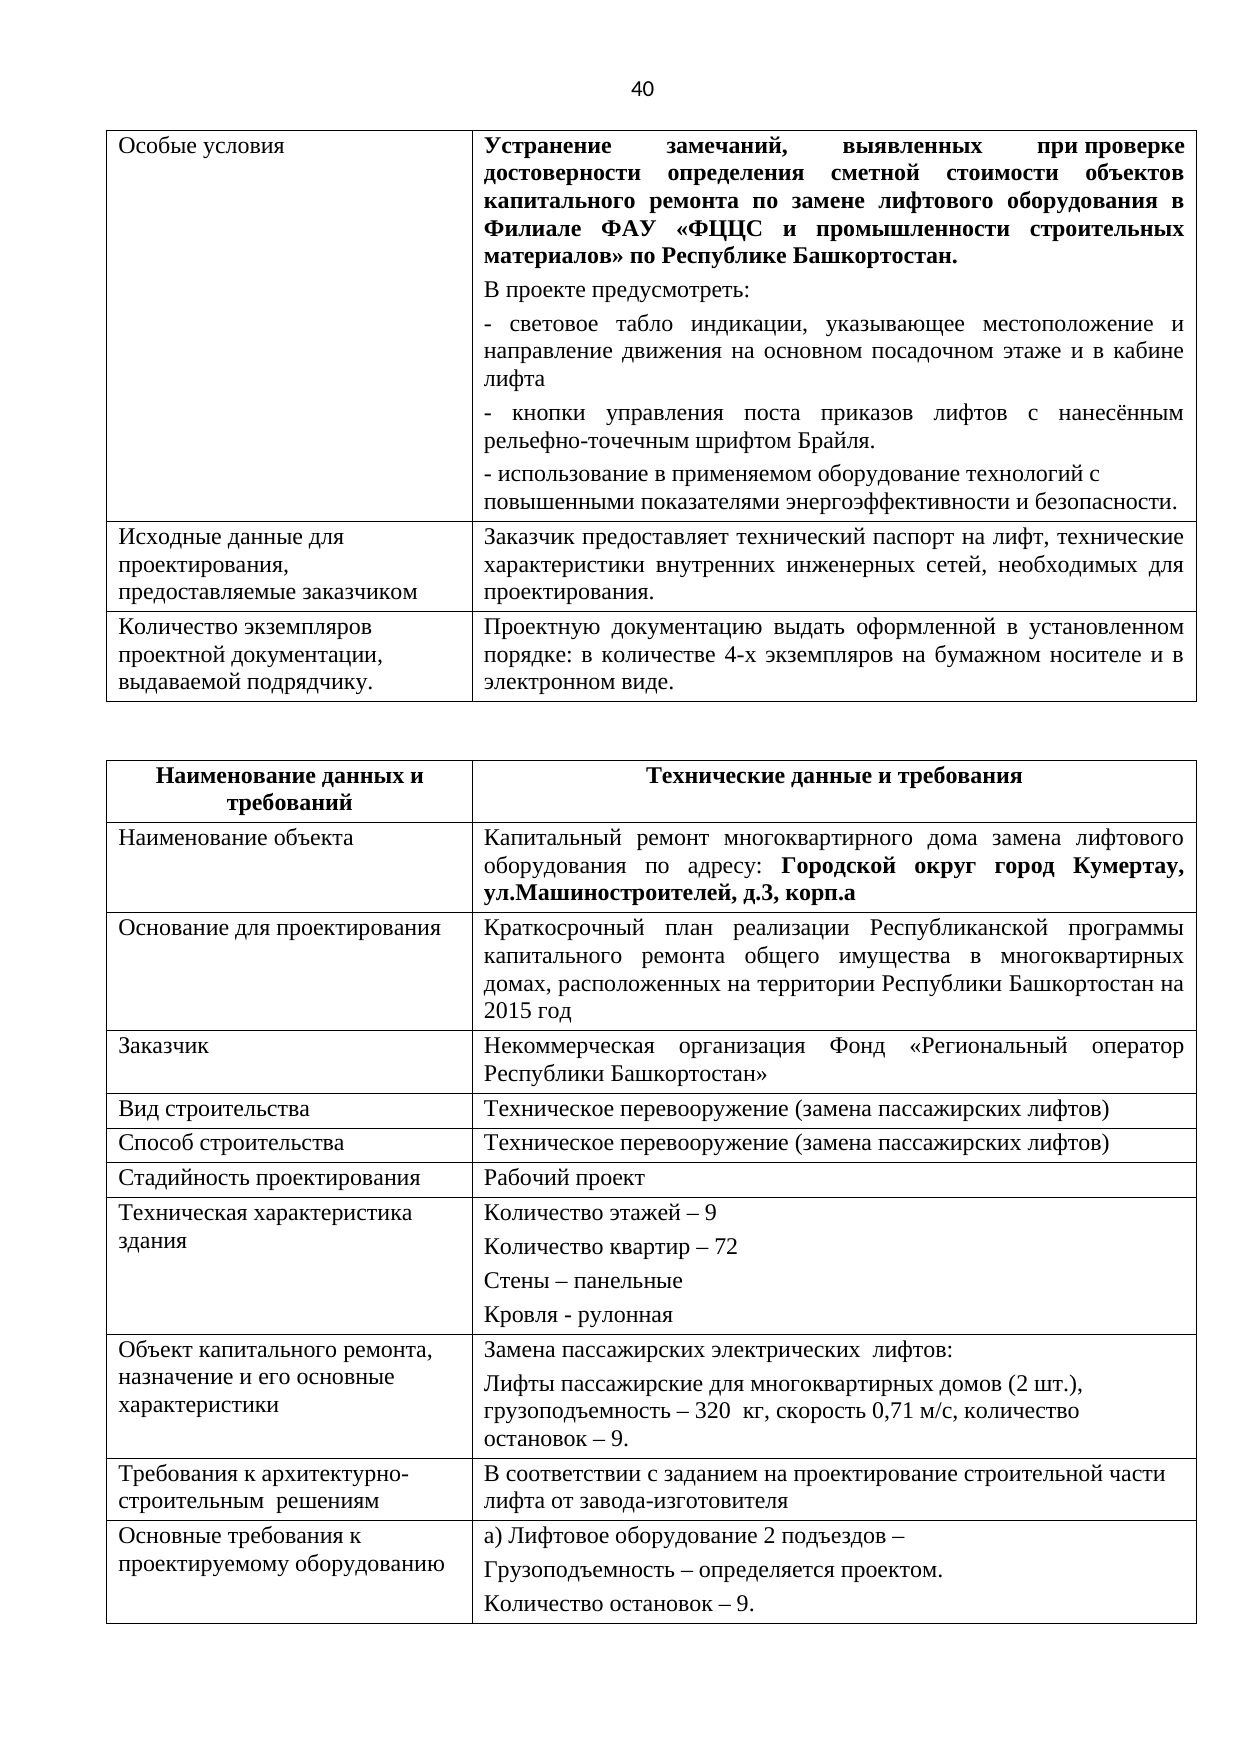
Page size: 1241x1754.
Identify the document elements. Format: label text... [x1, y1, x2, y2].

table_cell Требования к архитектурно-строительным решениям [107, 1459, 472, 1520]
table_cell Замена пассажирских электрических лифтов: Лифты пассажирские для многоквартирных домов (2 шт.), грузоподъемность – 320 кг, скорость 0,71 м/с, количество остановок – 9. [473, 1335, 1196, 1458]
table_cell Основание для проектирования [107, 913, 472, 1030]
table_cell Основные требования к проектируемому оборудованию [107, 1521, 472, 1623]
table_cell а) Лифтовое оборудование 2 подъездов – Грузоподъемность – определяется проектом. Количество остановок – 9. [473, 1521, 1196, 1623]
table_cell Устранение замечаний, выявленных при проверке достоверности определения сметной стоимости объектов капитального ремонта по замене лифтового оборудования в Филиале ФАУ «ФЦЦС и промышленности строительных материалов» по Республике Башкортостан. В проекте предусмотреть: - световое табло индикации, указывающее местоположение и направление движения на основном посадочном этаже и в кабине лифта - кнопки управления поста приказов лифтов с нанесённым рельефно-точечным шрифтом Брайля. - использование в применяемом оборудование технологий с повышенными показателями энергоэффективности и безопасности. [473, 131, 1196, 521]
table_cell Стадийность проектирования [107, 1163, 472, 1197]
table_cell Краткосрочный план реализации Республиканской программы капитального ремонта общего имущества в многоквартирных домах, расположенных на территории Республики Башкортостан на 2015 год [473, 913, 1196, 1030]
table_cell Особые условия [107, 131, 472, 521]
table_cell Рабочий проект [473, 1163, 1196, 1197]
table_cell Вид строительства [107, 1094, 472, 1127]
table_cell Заказчик [107, 1031, 472, 1092]
table_cell Некоммерческая организация Фонд «Региональный оператор Республики Башкортостан» [473, 1031, 1196, 1092]
table_cell В соответствии с заданием на проектирование строительной части лифта от завода-изготовителя [473, 1459, 1196, 1520]
table_cell Способ строительства [107, 1129, 472, 1162]
table_cell Объект капитального ремонта, назначение и его основные характеристики [107, 1335, 472, 1458]
table_cell Заказчик предоставляет технический паспорт на лифт, технические характеристики внутренних инженерных сетей, необходимых для проектирования. [473, 522, 1196, 611]
table_cell Техническое перевооружение (замена пассажирских лифтов) [473, 1129, 1196, 1162]
table_header Наименование данных и требований [107, 761, 472, 822]
table_cell Техническая характеристика здания [107, 1198, 472, 1334]
table_cell Исходные данные для проектирования, предоставляемые заказчиком [107, 522, 472, 611]
table_cell Капитальный ремонт многоквартирного дома замена лифтового оборудования по адресу: Городской округ город Кумертау, ул.Машиностроителей, д.3, корп.а [473, 823, 1196, 912]
table_cell Наименование объекта [107, 823, 472, 912]
table_cell Техническое перевооружение (замена пассажирских лифтов) [473, 1094, 1196, 1127]
table_cell Количество экземпляров проектной документации, выдаваемой подрядчику. [107, 612, 472, 701]
table_header Технические данные и требования [473, 761, 1196, 822]
table_cell Проектную документацию выдать оформленной в установленном порядке: в количестве 4-х экземпляров на бумажном носителе и в электронном виде. [473, 612, 1196, 701]
table_cell Количество этажей – 9 Количество квартир – 72 Стены – панельные Кровля - рулонная [473, 1198, 1196, 1334]
